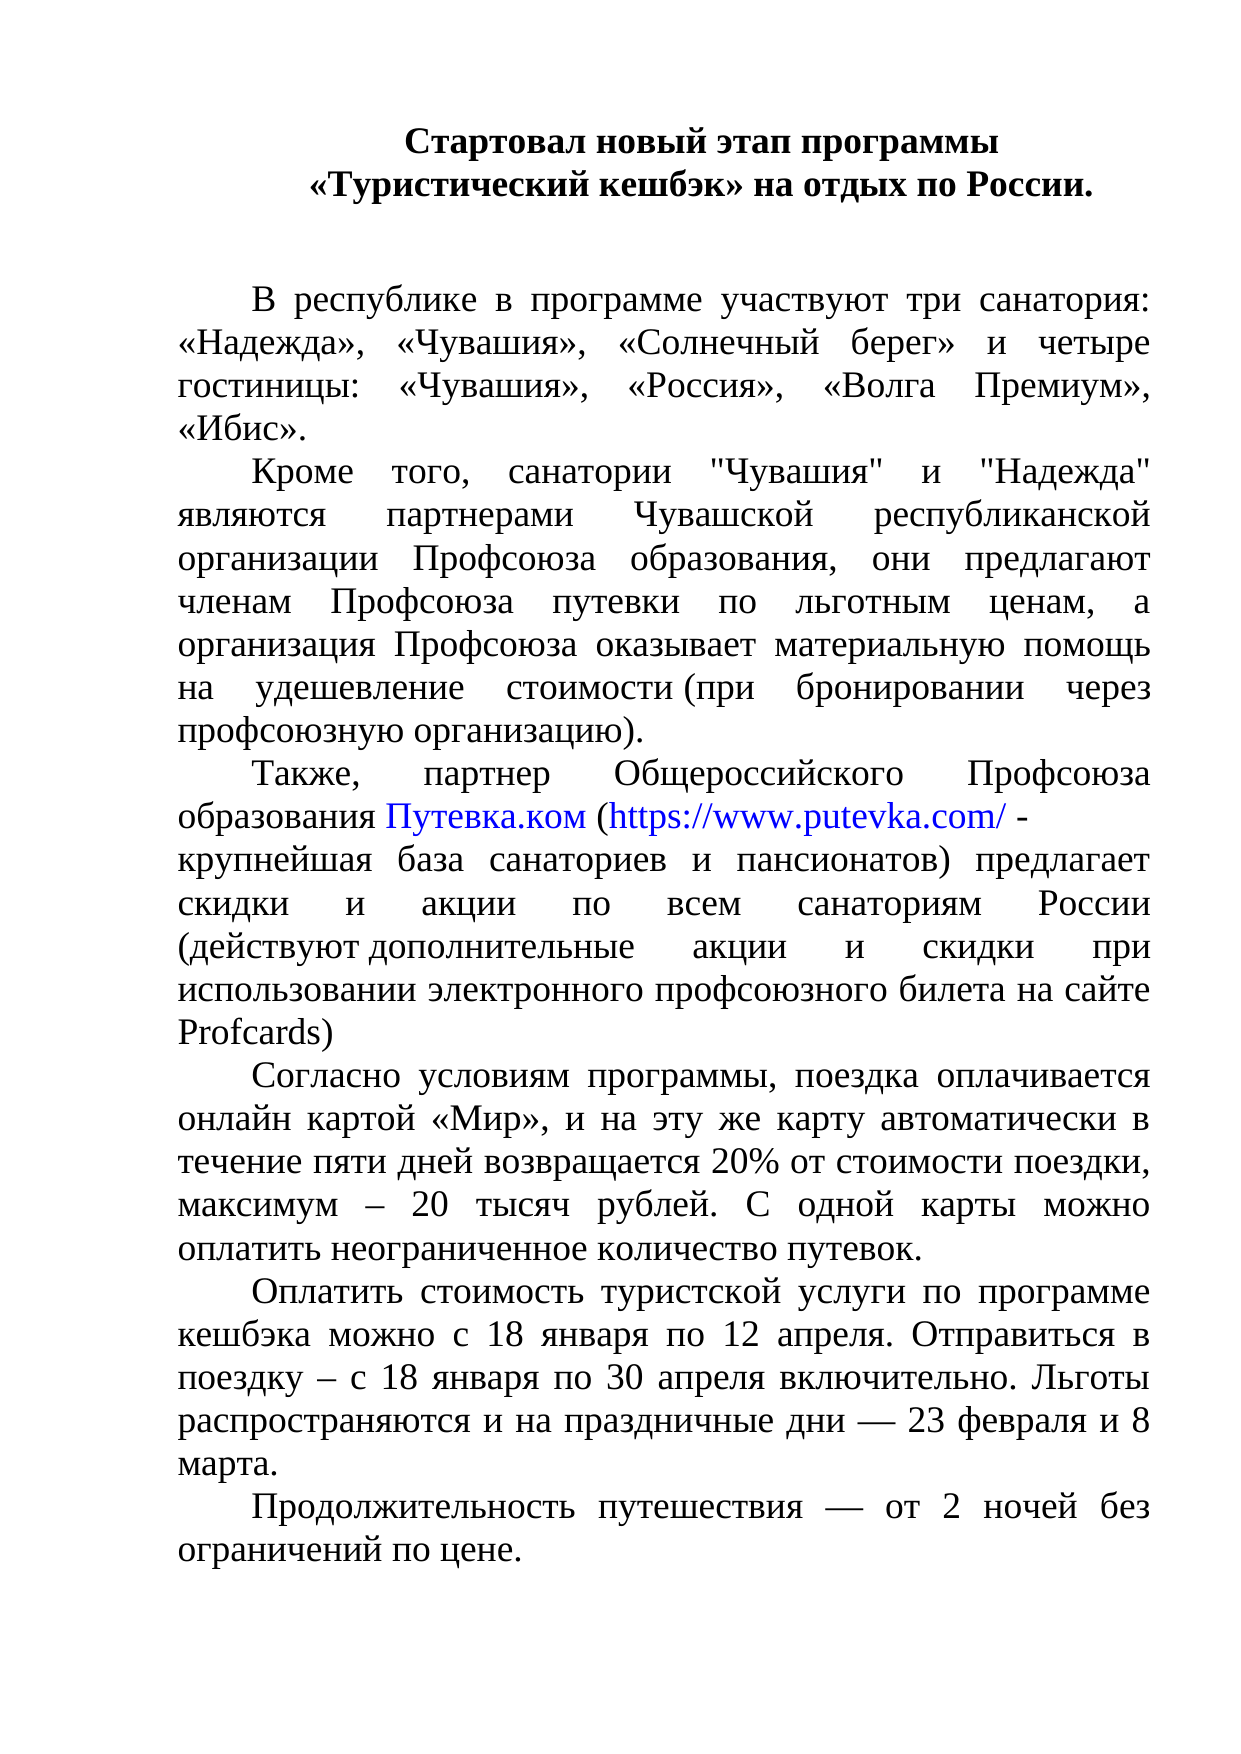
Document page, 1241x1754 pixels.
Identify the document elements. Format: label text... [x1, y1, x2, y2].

text Оплатить стоимость туристской услуги по программе кешбэка можно с 18 января по 12 апреля. Отправиться в поездку – с 18 января по 30 апреля включительно. Льготы распространяются и на праздничные дни — 23 февраля и 8 марта. [177, 1268, 1152, 1484]
text В республике в программе участвуют три санатория: «Надежда», «Чувашия», «Солнечный берег» и четыре гостиницы: «Чувашия», «Россия», «Волга Премиум», «Ибис». [177, 276, 1152, 449]
text Также, партнер Общероссийского Профсоюза образования Путевка.ком (https://www.putevka.com/ - крупнейшая база санаториев и пансионатов) предлагает скидки и акции по всем санаториям России (действуют дополнительные акции и скидки при использовании электронного профсоюзного билета на сайте Profcards) [177, 751, 1152, 1052]
text Согласно условиям программы, поездка оплачивается онлайн картой «Мир», и на эту же карту автоматически в течение пяти дней возвращается 20% от стоимости поездки, максимум – 20 тысяч рублей. С одной карты можно оплатить неограниченное количество путевок. [177, 1052, 1152, 1268]
text «Туристический кешбэк» на отдых по России. [177, 161, 1152, 233]
text Стартовал новый этап программы [177, 118, 1152, 161]
text Кроме того, санатории "Чувашия" и "Надежда" являются партнерами Чувашской республиканской организации Профсоюза образования, они предлагают членам Профсоюза путевки по льготным ценам, а организация Профсоюза оказывает материальную помощь на удешевление стоимости (при бронировании через профсоюзную организацию). [177, 449, 1152, 751]
text Продолжительность путешествия — от 2 ночей без ограничений по цене. [177, 1484, 1152, 1570]
